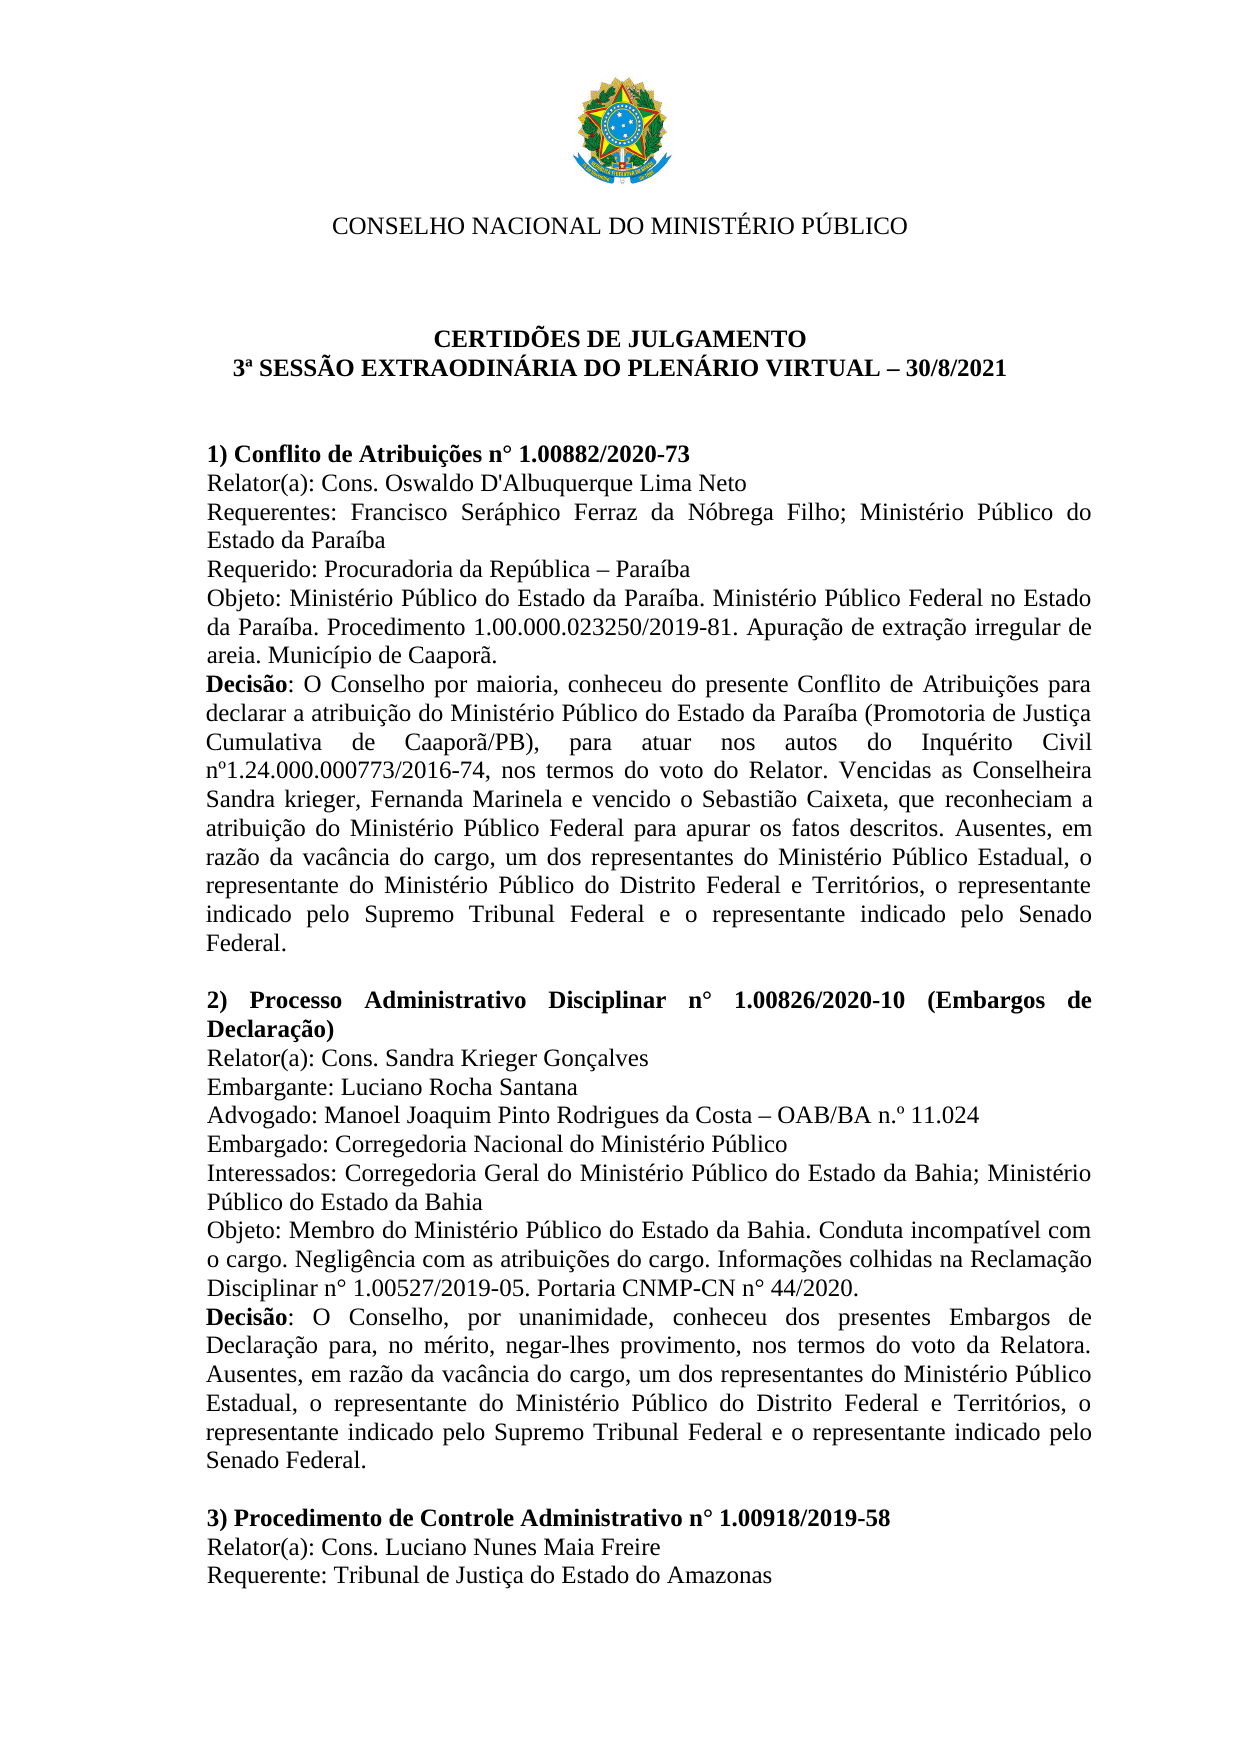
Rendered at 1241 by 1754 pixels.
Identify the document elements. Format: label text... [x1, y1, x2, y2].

text 1) Conflito de Atribuições n° 1.00882/2020-73 [207, 439, 1093, 468]
text Requerente: Tribunal de Justiça do Estado do Amazonas [207, 1561, 1093, 1589]
text Embargado: Corregedoria Nacional do Ministério Público [207, 1129, 1093, 1158]
text Objeto: Membro do Ministério Público do Estado da Bahia. Conduta incompatível com o cargo. Negligência com as atribuições do cargo. Informações colhidas na Reclamação Disciplinar n° 1.00527/2019-05. Portaria CNMP-CN n° 44/2020. [207, 1216, 1093, 1302]
text Objeto: Ministério Público do Estado da Paraíba. Ministério Público Federal no Estado da Paraíba. Procedimento 1.00.000.023250/2019-81. Apuração de extração irregular de areia. Município de Caaporã. [207, 583, 1093, 669]
text Relator(a): Cons. Oswaldo D'Albuquerque Lima Neto [207, 468, 1093, 497]
text CERTIDÕES DE JULGAMENTO [148, 324, 1093, 353]
text Relator(a): Cons. Luciano Nunes Maia Freire [207, 1532, 1093, 1561]
text Decisão: O Conselho, por unanimidade, conheceu dos presentes Embargos de Declaração para, no mérito, negar-lhes provimento, nos termos do voto da Relatora. Ausentes, em razão da vacância do cargo, um dos representantes do Ministério Público Estadual, o representante do Ministério Público do Distrito Federal e Territórios, o representante indicado pelo Supremo Tribunal Federal e o representante indicado pelo Senado Federal. [206, 1302, 1093, 1474]
text 2) Processo Administrativo Disciplinar n° 1.00826/2020-10 (Embargos de Declaração) [207, 986, 1093, 1043]
text Embargante: Luciano Rocha Santana [207, 1072, 1093, 1101]
text Relator(a): Cons. Sandra Krieger Gonçalves [207, 1043, 1093, 1072]
text Advogado: Manoel Joaquim Pinto Rodrigues da Costa – OAB/BA n.º 11.024 [207, 1101, 1093, 1129]
text Interessados: Corregedoria Geral do Ministério Público do Estado da Bahia; Ministério Público do Estado da Bahia [207, 1158, 1093, 1216]
text 3ª SESSÃO EXTRAODINÁRIA DO PLENÁRIO VIRTUAL – 30/8/2021 [148, 353, 1093, 382]
text Requerido: Procuradoria da República – Paraíba [207, 554, 1093, 583]
text Decisão: O Conselho por maioria, conheceu do presente Conflito de Atribuições para declarar a atribuição do Ministério Público do Estado da Paraíba (Promotoria de Justiça Cumulativa de Caaporã/PB), para atuar nos autos do Inquérito Civil nº1.24.000.000773/2016-74, nos termos do voto do Relator. Vencidas as Conselheira Sandra krieger, Fernanda Marinela e vencido o Sebastião Caixeta, que reconheciam a atribuição do Ministério Público Federal para apurar os fatos descritos. Ausentes, em razão da vacância do cargo, um dos representantes do Ministério Público Estadual, o representante do Ministério Público do Distrito Federal e Territórios, o representante indicado pelo Supremo Tribunal Federal e o representante indicado pelo Senado Federal. [206, 669, 1093, 957]
text 3) Procedimento de Controle Administrativo n° 1.00918/2019-58 [207, 1503, 1093, 1532]
text Requerentes: Francisco Seráphico Ferraz da Nóbrega Filho; Ministério Público do Estado da Paraíba [207, 497, 1093, 554]
